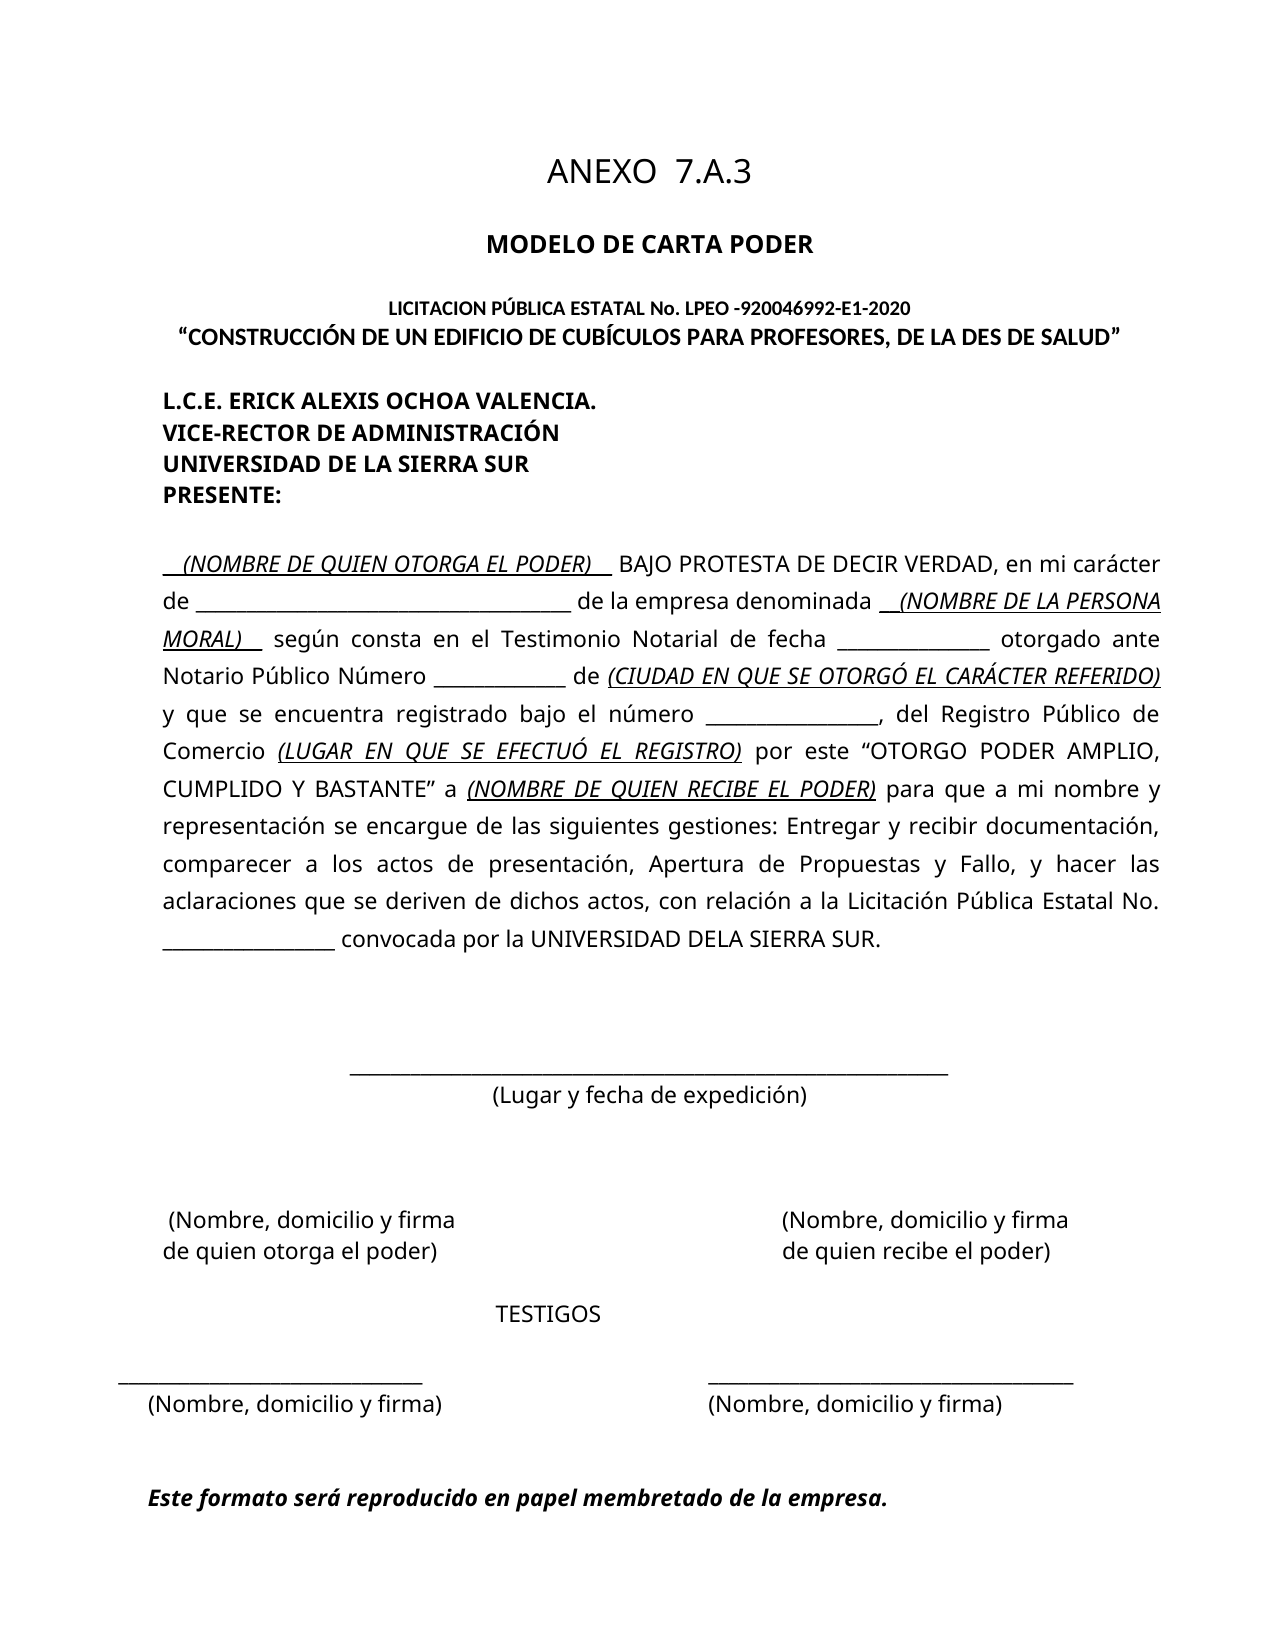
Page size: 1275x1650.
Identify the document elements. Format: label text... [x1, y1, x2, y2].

text L.C.E. ERICK ALEXIS OCHOA VALENCIA. [162, 385, 1181, 417]
text MODELO DE CARTA PODER [118, 227, 1181, 261]
text __(NOMBRE DE QUIEN OTORGA EL PODER)__ BAJO PROTESTA DE DECIR VERDAD, en mi carácter de _____________________________________ de la empresa denominada __(NOMBRE DE )__ según consta en el Testimonio Notarial de fecha _______________ otorgado ante Notario Público Número _____________ de (CIUDAD EN QUE SE OTORGÓ EL CARÁCTER REFERIDO) y que se encuentra registrado bajo el número _________________, del Registro Público de Comercio (LUGAR EN QUE SE EFECTUÓ EL REGISTRO) por este “OTORGO PODER AMPLIO, CUMPLIDO Y BASTANTE” a (NOMBRE DE QUIEN RECIBE EL PODER) para que a mi nombre y representación se encargue de las siguientes gestiones: Entregar y recibir documentación, comparecer a los actos de presentación, Apertura de Propuestas y Fallo, y hacer las aclaraciones que se deriven de dichos actos, con relación a Estatal No. _________________ convocada por [162, 542, 1161, 954]
text PRESENTE: [162, 479, 1181, 510]
text TESTIGOS [192, 1298, 1181, 1329]
text de quien otorga el poder) de quien recibe el poder) [162, 1235, 1181, 1267]
text ___________________________________________________________ [118, 1048, 1181, 1079]
text “CONSTRUCCIÓN DE UN EDIFICIO DE CUBÍCULOS PARA PROFESORES, DE LA DES DE SALUD” [118, 321, 1181, 351]
text (Lugar y fecha de expedición) [118, 1079, 1181, 1110]
text (Nombre, domicilio y firma (Nombre, domicilio y firma [118, 1204, 1181, 1235]
text UNIVERSIDAD DE [162, 448, 1181, 479]
text ______________________________ ____________________________________ [118, 1357, 1181, 1388]
text Este formato será reproducido en papel membretado de la empresa. [148, 1482, 1181, 1513]
text VICE-RECTOR DE ADMINISTRACIÓN [162, 417, 1181, 448]
text LICITACION PÚBLICA ESTATAL No. LPEO -920046992-E1-2020 [118, 295, 1181, 321]
text (Nombre, domicilio y firma) (Nombre, domicilio y firma) [118, 1388, 1181, 1419]
text ANEXO 7.A.3 [118, 148, 1181, 193]
